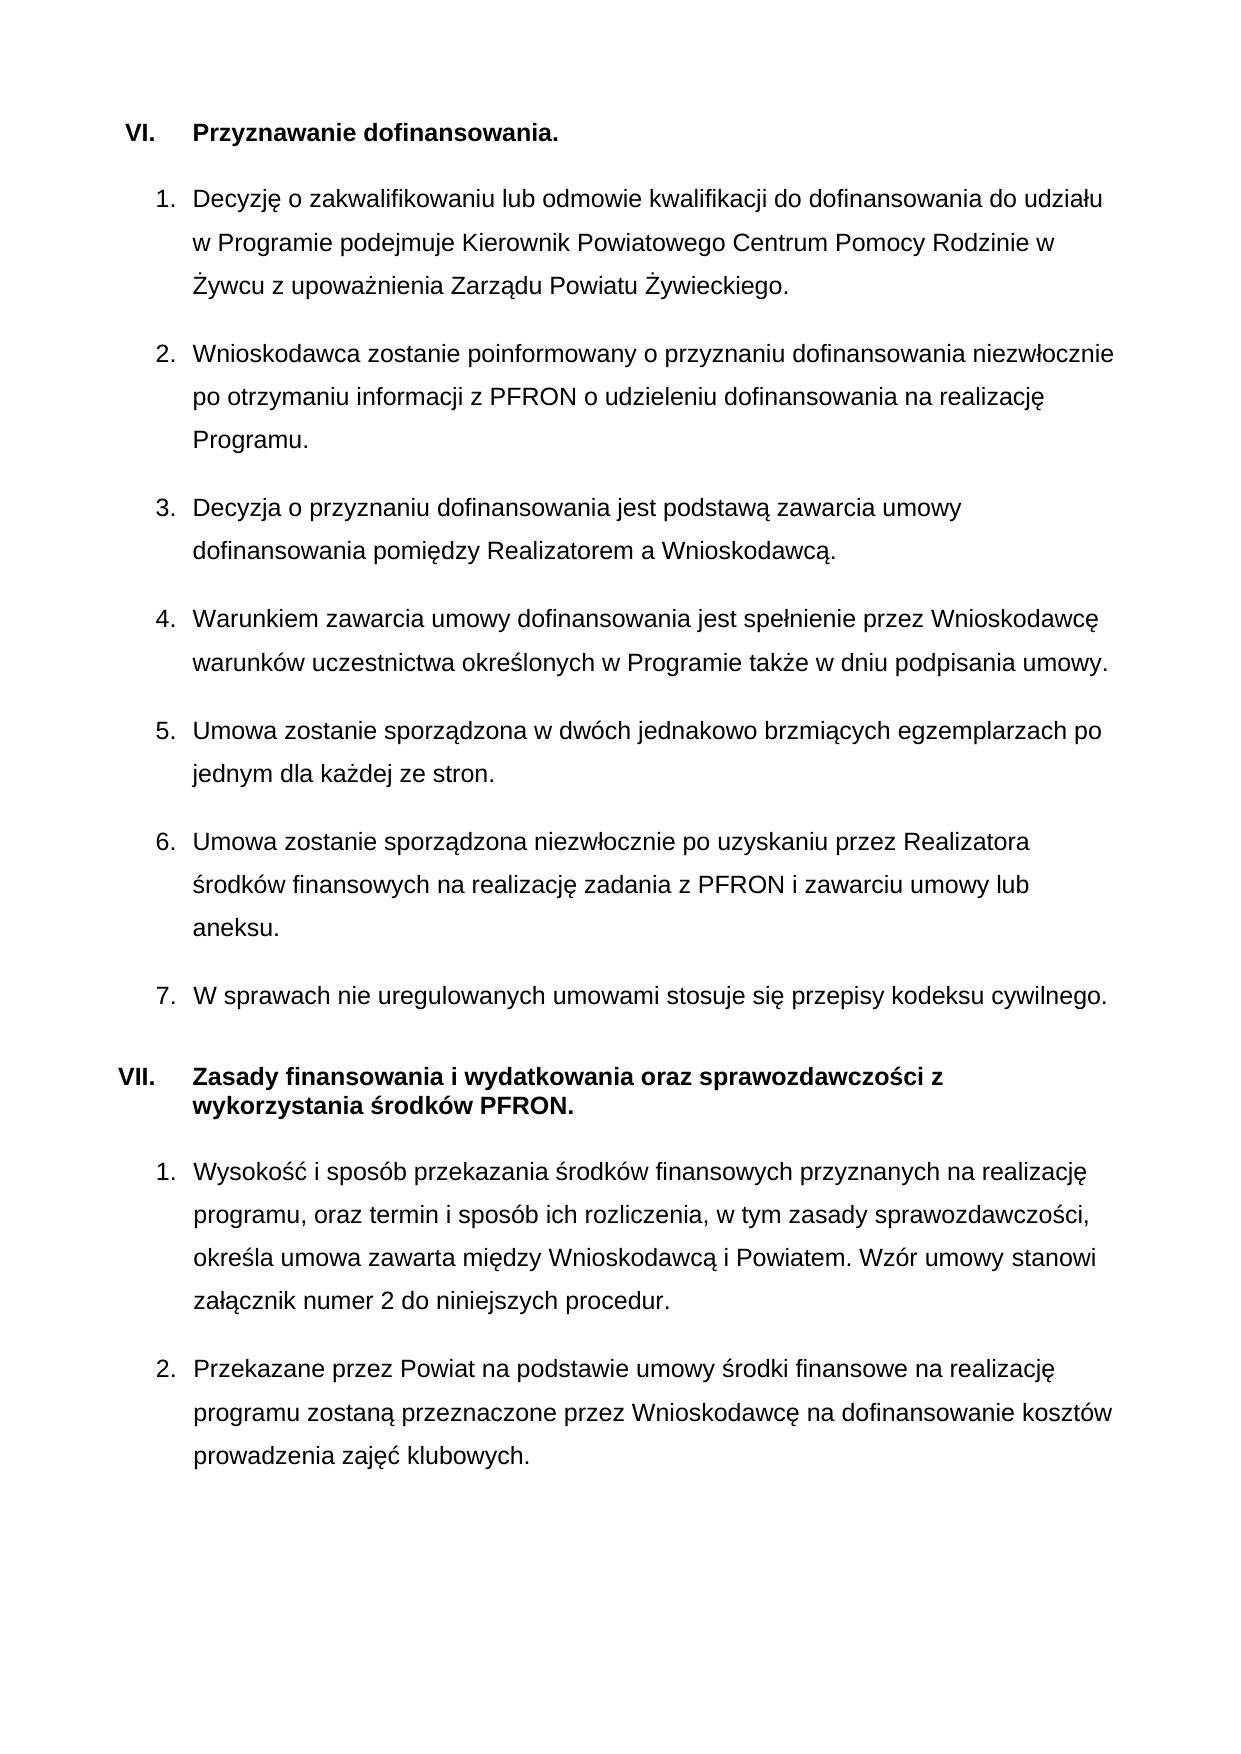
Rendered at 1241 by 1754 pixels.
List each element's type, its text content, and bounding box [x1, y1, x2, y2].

list W sprawach nie uregulowanych umowami stosuje się przepisy kodeksu cywilnego. [156, 981, 1122, 1010]
list Decyzja o przyznaniu dofinansowania jest podstawą zawarcia umowy dofinansowania pomiędzy Realizatorem a Wnioskodawcą. [155, 493, 1122, 565]
list Warunkiem zawarcia umowy dofinansowania jest spełnienie przez Wnioskodawcę warunków uczestnictwa określonych w Programie także w dniu podpisania umowy. [155, 604, 1122, 676]
list Umowa zostanie sporządzona niezwłocznie po uzyskaniu przez Realizatora środków finansowych na realizację zadania z PFRON i zawarciu umowy lub aneksu. [155, 827, 1122, 942]
subtitle Przyznawanie dofinansowania. [155, 118, 1122, 147]
list Decyzję o zakwalifikowaniu lub odmowie kwalifikacji do dofinansowania do udziału w Programie podejmuje Kierownik Powiatowego Centrum Pomocy Rodzinie w Żywcu z upoważnienia Zarządu Powiatu Żywieckiego. [155, 184, 1122, 299]
list Wnioskodawca zostanie poinformowany o przyznaniu dofinansowania niezwłocznie po otrzymaniu informacji z PFRON o udzieleniu dofinansowania na realizację Programu. [155, 339, 1122, 454]
list Przekazane przez Powiat na podstawie umowy środki finansowe na realizację programu zostaną przeznaczone przez Wnioskodawcę na dofinansowanie kosztów prowadzenia zajęć klubowych. [156, 1354, 1122, 1469]
subtitle Zasady finansowania i wydatkowania oraz sprawozdawczości z wykorzystania środków PFRON. [155, 1062, 1122, 1119]
list Umowa zostanie sporządzona w dwóch jednakowo brzmiących egzemplarzach po jednym dla każdej ze stron. [155, 716, 1122, 787]
list Wysokość i sposób przekazania środków finansowych przyznanych na realizację programu, oraz termin i sposób ich rozliczenia, w tym zasady sprawozdawczości, określa umowa zawarta między Wnioskodawcą i Powiatem. Wzór umowy stanowi załącznik numer 2 do niniejszych procedur. [156, 1157, 1122, 1315]
